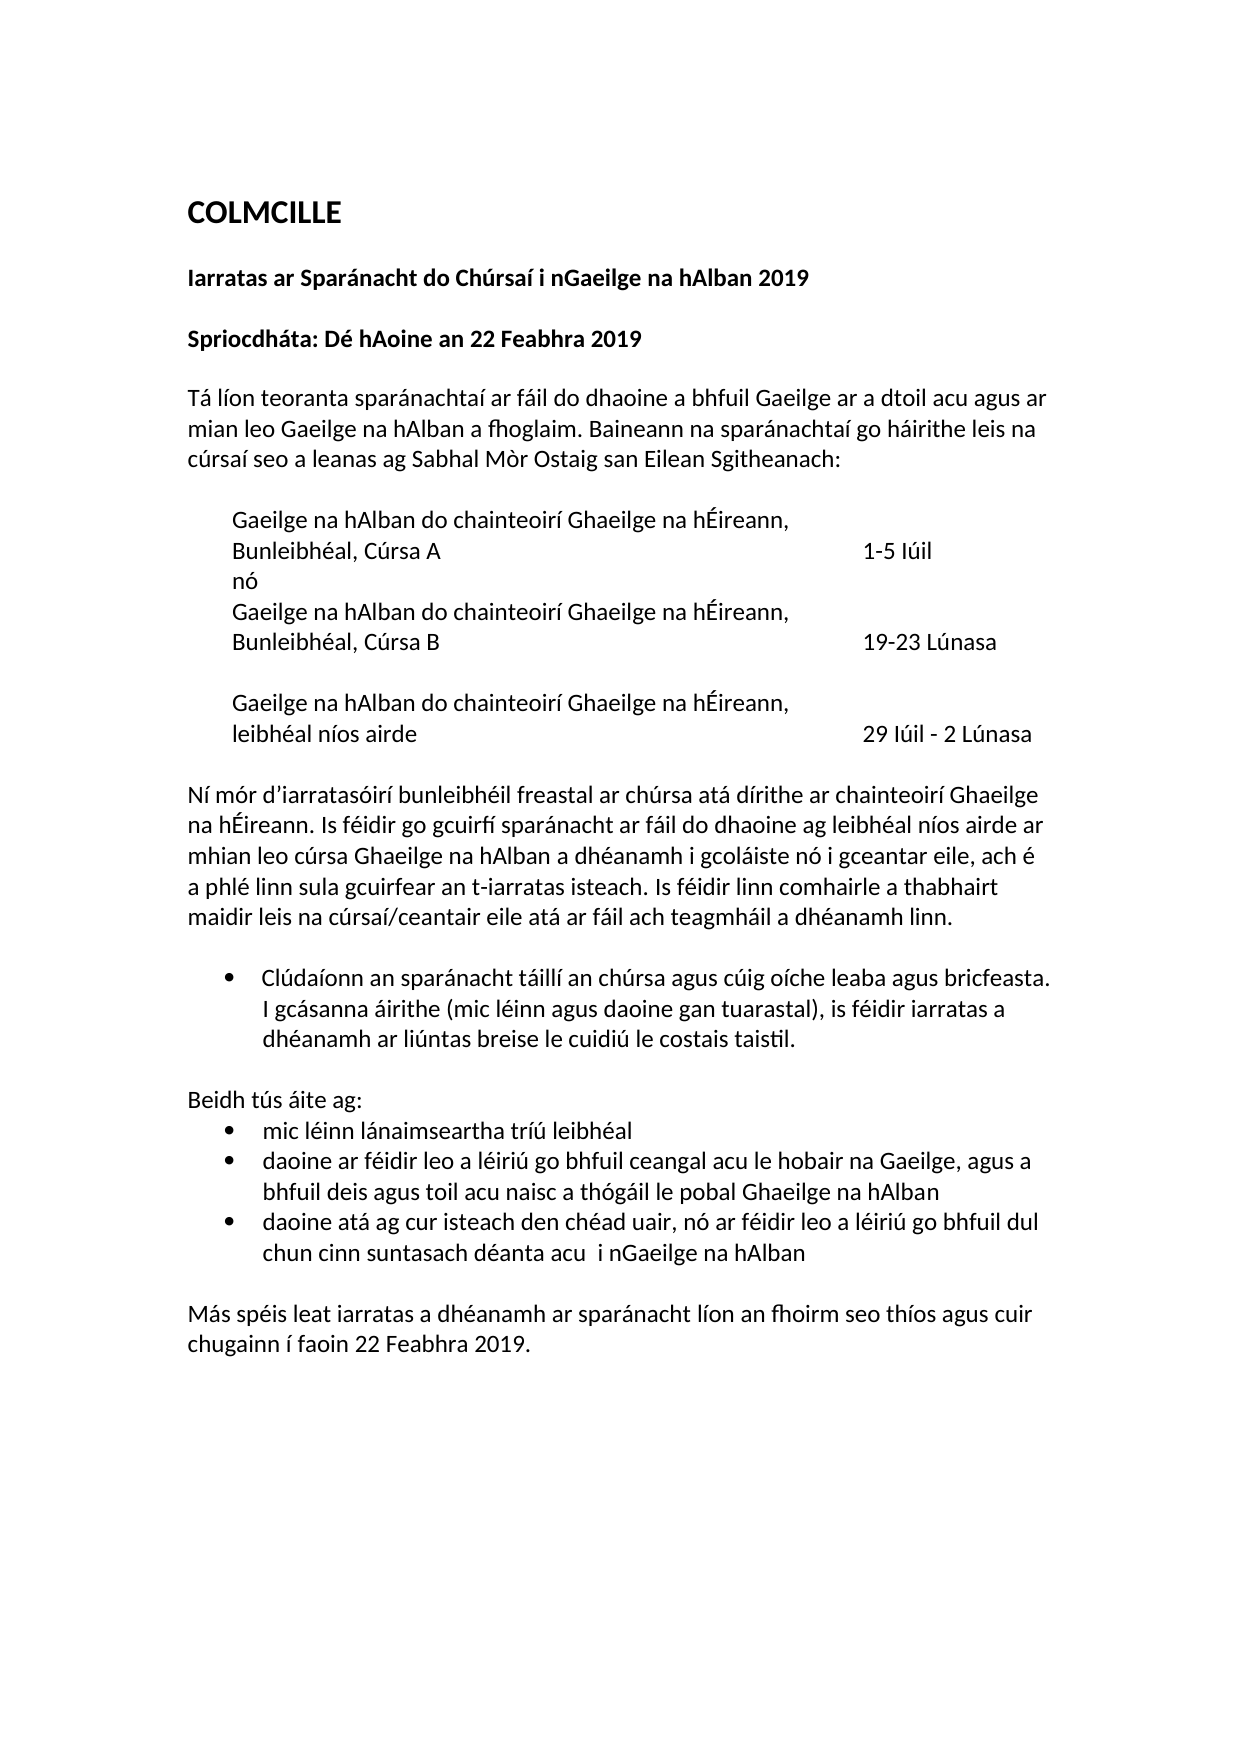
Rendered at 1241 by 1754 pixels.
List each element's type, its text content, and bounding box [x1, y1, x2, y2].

list mic léinn lánaimseartha tríú leibhéal [225, 1115, 1053, 1145]
text Gaeilge na hAlban do chainteoirí Ghaeilge na hÉireann, [232, 687, 1053, 718]
text Spriocdháta: Dé hAoine an 22 Feabhra 2019 [187, 323, 1053, 353]
text Más spéis leat iarratas a dhéanamh ar sparánacht líon an fhoirm seo thíos agus cuir chugainn í faoin 22 Feabhra 2019. [187, 1298, 1053, 1359]
text Gaeilge na hAlban do chainteoirí Ghaeilge na hÉireann, [232, 596, 1053, 626]
list daoine ar féidir leo a léiriú go bhfuil ceangal acu le hobair na Gaeilge, agus a bhfuil deis agus toil acu naisc a thógáil le pobal Ghaeilge na hAlban [225, 1145, 1053, 1206]
text Tá líon teoranta sparánachtaí ar fáil do dhaoine a bhfuil Gaeilge ar a dtoil acu agus ar mian leo Gaeilge na hAlban a fhoglaim. Baineann na sparánachtaí go háirithe leis na cúrsaí seo a leanas ag Sabhal Mòr Ostaig san Eilean Sgitheanach: [187, 382, 1053, 474]
text Ní mór d’iarratasóirí bunleibhéil freastal ar chúrsa atá dírithe ar chainteoirí Ghaeilge na hÉireann. Is féidir go gcuirfí sparánacht ar fáil do dhaoine ag leibhéal níos airde ar mhian leo cúrsa Ghaeilge na hAlban a dhéanamh i gcoláiste nó i gceantar eile, ach é a phlé linn sula gcuirfear an t-iarratas isteach. Is féidir linn comhairle a thabhairt maidir leis na cúrsaí/ceantair eile atá ar fáil ach teagmháil a dhéanamh linn. [187, 779, 1053, 932]
text Iarratas ar Sparánacht do Chúrsaí i nGaeilge na hAlban 2019 [187, 262, 1053, 292]
text Gaeilge na hAlban do chainteoirí Ghaeilge na hÉireann, [232, 504, 1053, 535]
list daoine atá ag cur isteach den chéad uair, nó ar féidir leo a léiriú go bhfuil dul chun cinn suntasach déanta acu i nGaeilge na hAlban [225, 1206, 1053, 1267]
text nó [232, 565, 1053, 596]
text Bunleibhéal, Cúrsa A 1-5 Iúil [232, 535, 1053, 565]
list Clúdaíonn an sparánacht táillí an chúrsa agus cúig oíche leaba agus bricfeasta. I gcásanna áirithe (mic léinn agus daoine gan tuarastal), is féidir iarratas a dhéanamh ar liúntas breise le cuidiú le costais taistil. [225, 962, 1053, 1054]
text Bunleibhéal, Cúrsa B 19-23 Lúnasa [232, 626, 1053, 657]
text COLMCILLE [187, 191, 1053, 231]
text Beidh tús áite ag: [187, 1084, 1053, 1115]
text leibhéal níos airde 29 Iúil - 2 Lúnasa [232, 718, 1053, 748]
